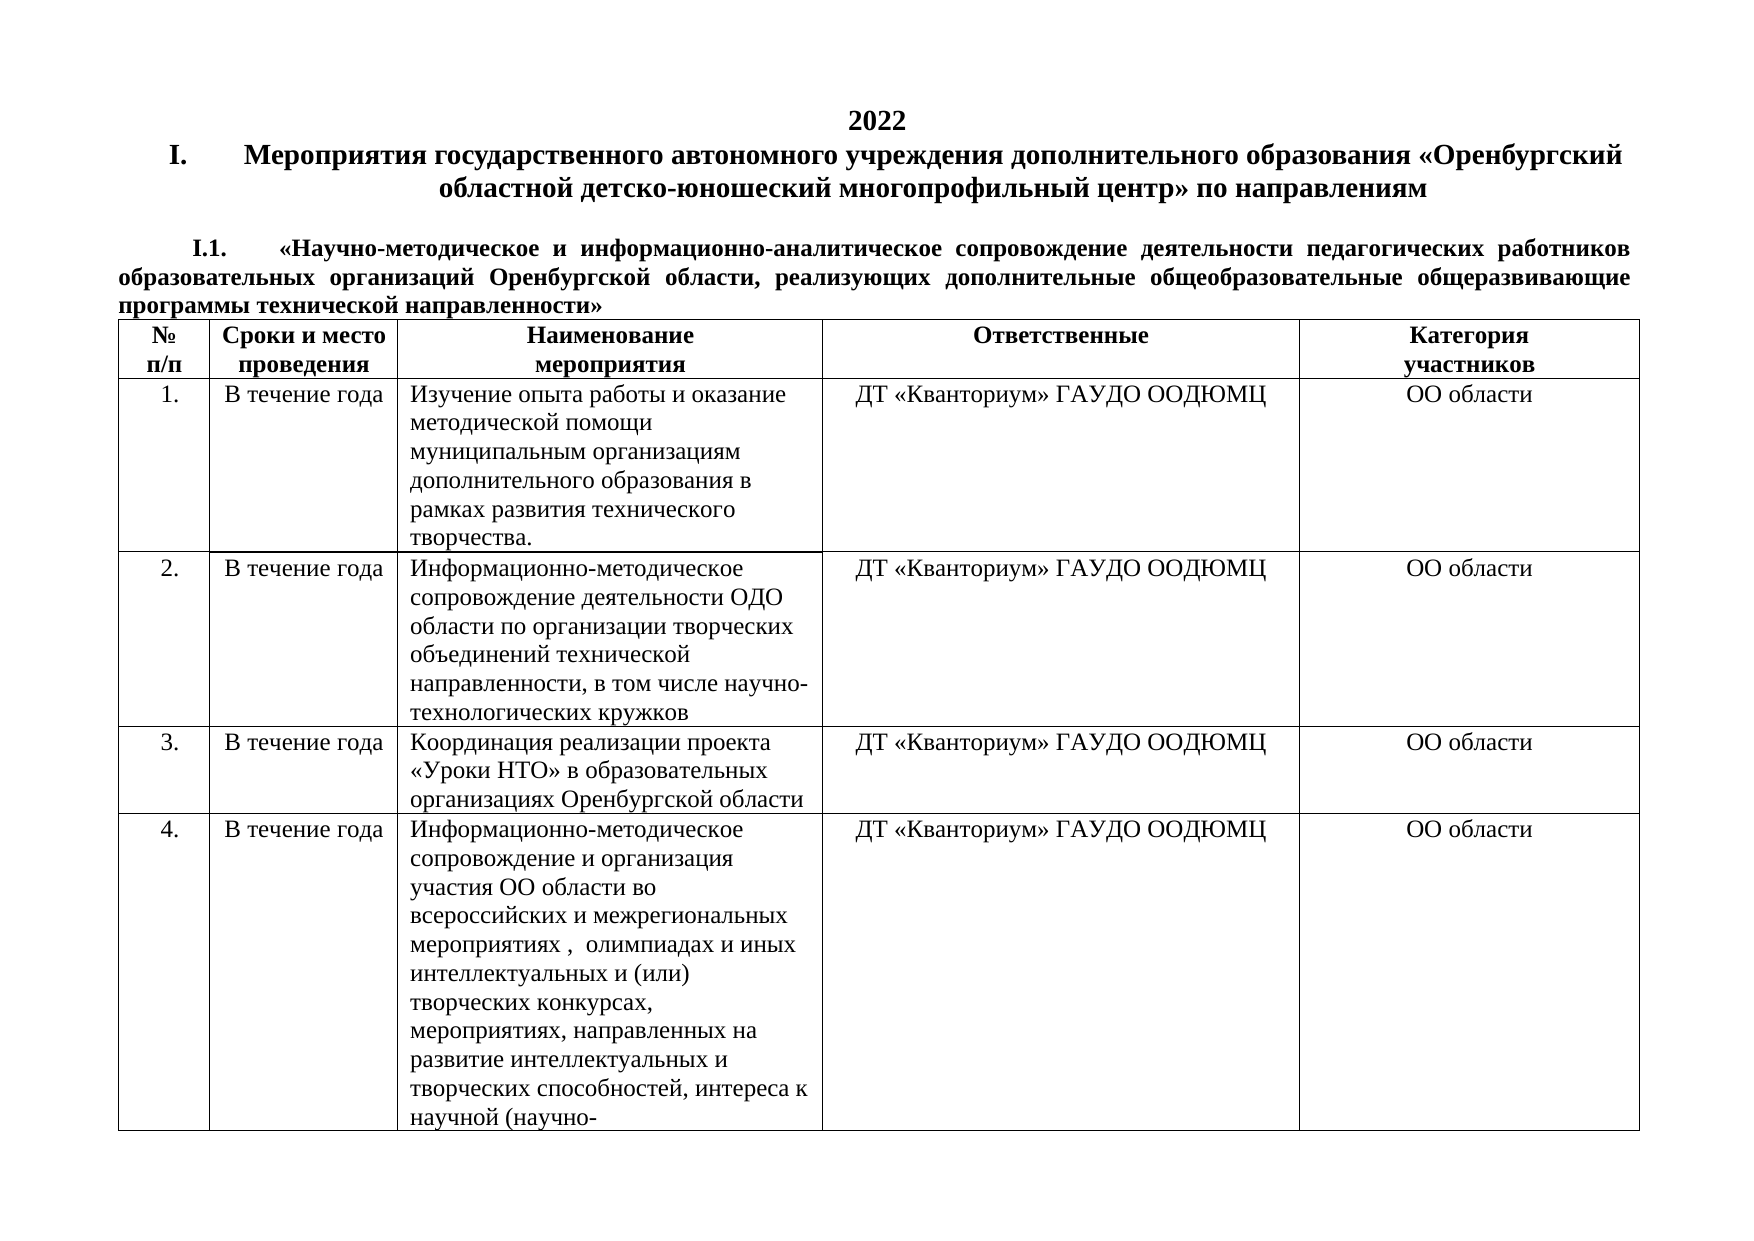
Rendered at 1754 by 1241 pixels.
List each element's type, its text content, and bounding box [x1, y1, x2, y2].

table_cell В течение года [210, 727, 397, 813]
list Мероприятия государственного автономного учреждения дополнительного образования «Оренбургский областной детско-юношеский многопрофильный центр» по направлениям [156, 137, 1636, 204]
table_header Категория участников [1300, 320, 1639, 378]
table_header Наименование мероприятия [398, 320, 822, 378]
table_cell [398, 814, 822, 1130]
table_cell ОО области [1300, 814, 1639, 1130]
table_cell В течение года [210, 379, 397, 551]
table_cell ОО области [1300, 727, 1639, 813]
table_cell [119, 814, 209, 1130]
table_cell [119, 552, 209, 726]
table_cell ОО области [1300, 552, 1639, 726]
table_cell ДТ «Кванториум» ГАУДО ООДЮМЦ [823, 379, 1299, 551]
table_header № п/п [119, 320, 209, 378]
table_cell В течение года [210, 814, 397, 1130]
table_cell [119, 379, 209, 551]
table_cell ОО области [1300, 379, 1639, 551]
text 2022 [118, 103, 1636, 137]
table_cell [823, 814, 1299, 1130]
table_cell ДТ «Кванториум» ГАУДО ООДЮМЦ [823, 727, 1299, 813]
table_cell В течение года [210, 553, 397, 726]
list «Научно-методическое и информационно-аналитическое сопровождение деятельности педагогических работников образовательных организаций Оренбургской области, реализующих дополнительные общеобразовательные общеразвивающие программы технической направленности» [118, 233, 1631, 319]
table_cell [119, 727, 209, 813]
table_header Ответственные [823, 320, 1299, 378]
table_cell Информационно-методическое сопровождение деятельности ОДО области по организации творческих объединений технической направленности, в том числе научно-технологических кружков [398, 553, 822, 726]
table_cell ДТ «Кванториум» ГАУДО ООДЮМЦ [823, 552, 1299, 726]
table_header Сроки и место проведения [210, 320, 397, 378]
table_cell Изучение опыта работы и оказание методической помощи муниципальным организациям дополнительного образования в рамках развития технического творчества. [398, 379, 822, 551]
table_cell Координация реализации проекта «Уроки НТО» в образовательных организациях Оренбургской области [398, 727, 822, 813]
